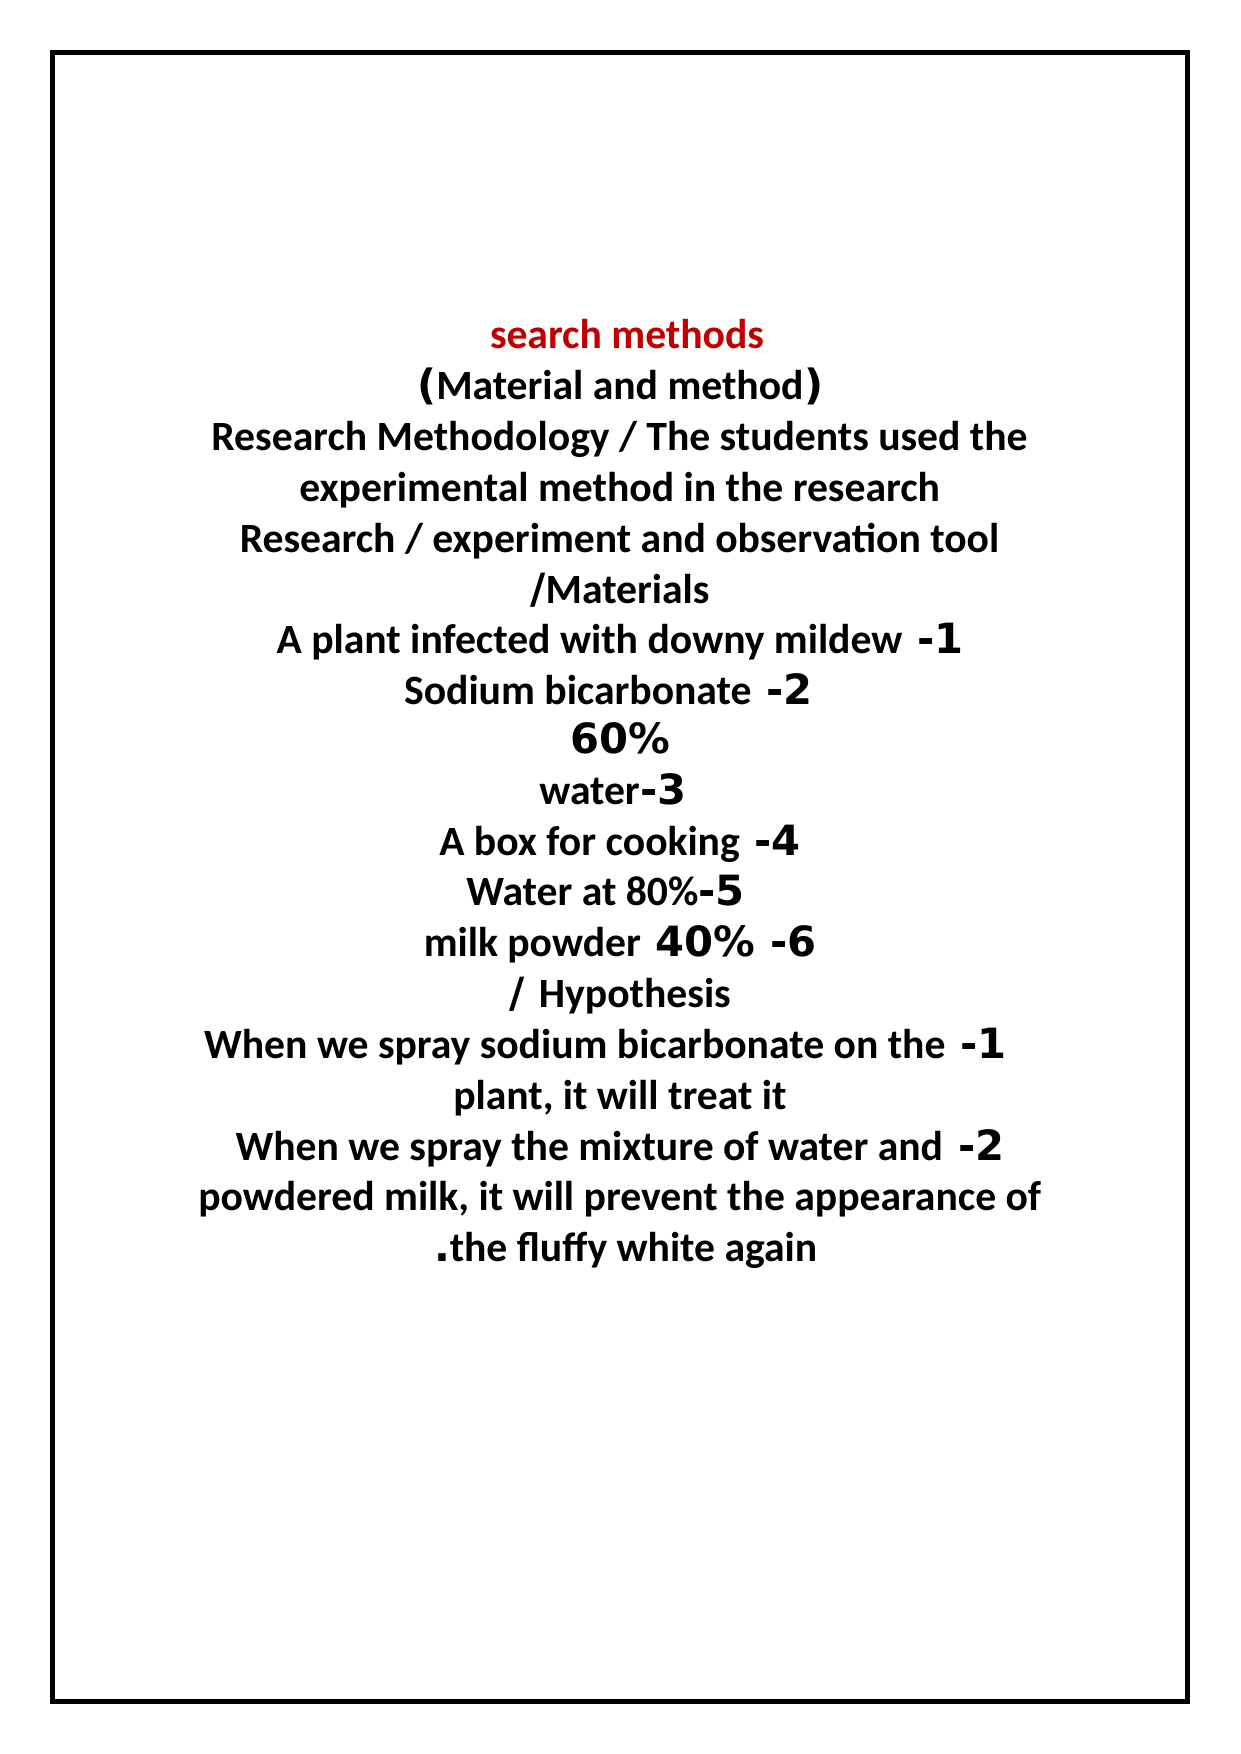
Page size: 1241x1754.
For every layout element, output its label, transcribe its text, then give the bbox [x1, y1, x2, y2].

text Research / experiment and observation tool [187, 512, 1053, 563]
text Hypothesis / [187, 967, 1053, 1018]
text (Material and method) [187, 359, 1053, 410]
text Research Methodology / The students used the experimental method in the research [187, 410, 1053, 512]
text 5-Water at 80% [187, 865, 1053, 916]
text 1- When we spray sodium bicarbonate on the plant, it will treat it [187, 1018, 1053, 1119]
text 6- 40% milk powder [187, 916, 1053, 967]
text 2- When we spray the mixture of water and powdered milk, it will prevent the appearance of the fluffy white again. [187, 1119, 1053, 1272]
text 3-water [187, 764, 1053, 814]
text 1- A plant infected with downy mildew [187, 613, 1053, 664]
text search methods [187, 308, 1053, 359]
text 4- A box for cooking [187, 814, 1053, 865]
text Materials/ [187, 563, 1053, 613]
text 2- Sodium bicarbonate [187, 664, 1053, 715]
text 60% [187, 715, 1053, 764]
